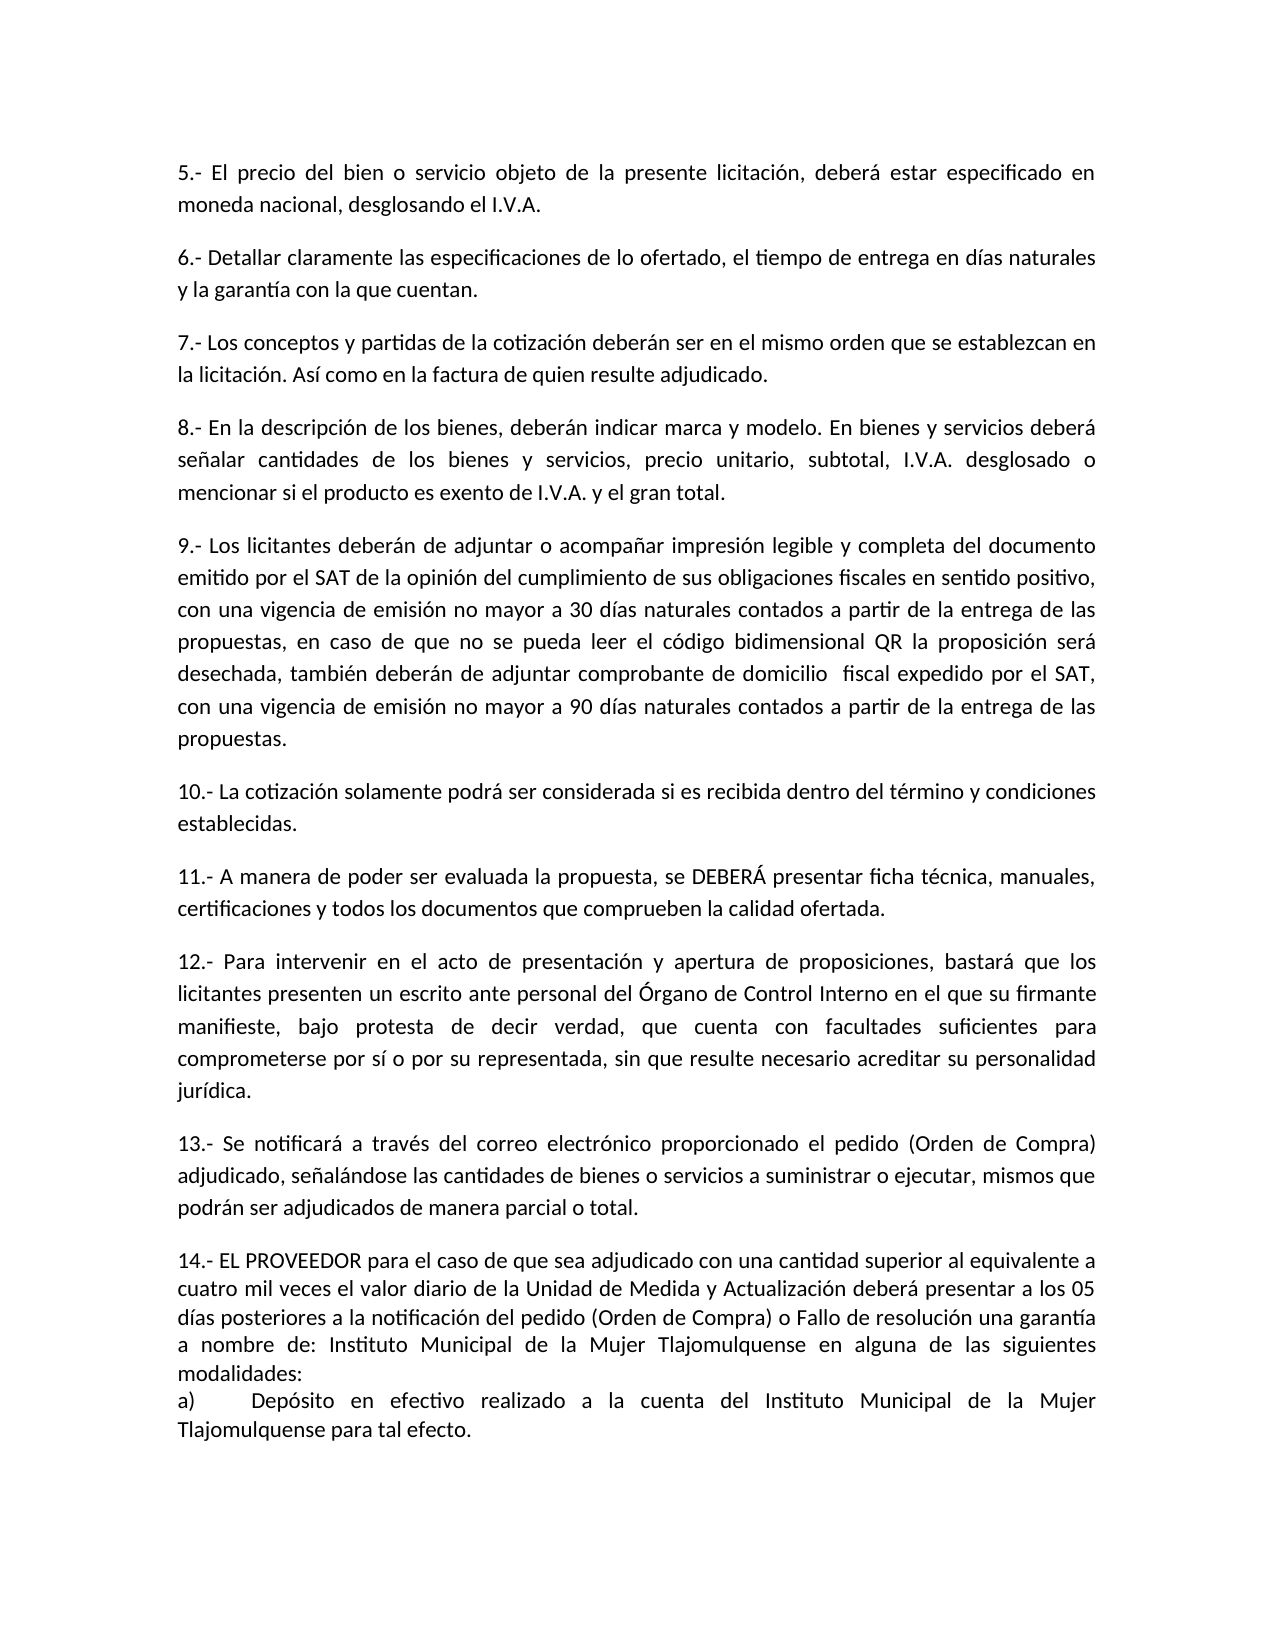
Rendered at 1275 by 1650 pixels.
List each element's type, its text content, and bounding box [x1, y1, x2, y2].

text 5.- El precio del bien o servicio objeto de la presente licitación, deberá estar especificado en moneda nacional, desglosando el I.V.A. [177, 158, 1098, 218]
text 9.- Los licitantes deberán de adjuntar o acompañar impresión legible y completa del documento emitido por el SAT de la opinión del cumplimiento de sus obligaciones fiscales en sentido positivo, con una vigencia de emisión no mayor a 30 días naturales contados a partir de la entrega de las propuestas, en caso de que no se pueda leer el código bidimensional QR la proposición será desechada, también deberán de adjuntar comprobante de domicilio fiscal expedido por el SAT, con una vigencia de emisión no mayor a 90 días naturales contados a partir de la entrega de las propuestas. [177, 531, 1098, 752]
text 12.- Para intervenir en el acto de presentación y apertura de proposiciones, bastará que los licitantes presenten un escrito ante personal del Órgano de Control Interno en el que su firmante manifieste, bajo protesta de decir verdad, que cuenta con facultades suficientes para comprometerse por sí o por su representada, sin que resulte necesario acreditar su personalidad jurídica. [177, 947, 1098, 1104]
text 13.- Se notificará a través del correo electrónico proporcionado el pedido (Orden de Compra) adjudicado, señalándose las cantidades de bienes o servicios a suministrar o ejecutar, mismos que podrán ser adjudicados de manera parcial o total. [177, 1129, 1098, 1222]
text 14.- EL PROVEEDOR para el caso de que sea adjudicado con una cantidad superior al equivalente a cuatro mil veces el valor diario de la Unidad de Medida y Actualización deberá presentar a los 05 días posteriores a la notificación del pedido (Orden de Compra) o Fallo de resolución una garantía a nombre de: Instituto Municipal de la Mujer Tlajomulquense en alguna de las siguientes modalidades: [177, 1247, 1098, 1387]
text 8.- En la descripción de los bienes, deberán indicar marca y modelo. En bienes y servicios deberá señalar cantidades de los bienes y servicios, precio unitario, subtotal, I.V.A. desglosado o mencionar si el producto es exento de I.V.A. y el gran total. [177, 413, 1098, 506]
text a) Depósito en efectivo realizado a la cuenta del Instituto Municipal de la Mujer Tlajomulquense para tal efecto. [177, 1387, 1098, 1443]
text 11.- A manera de poder ser evaluada la propuesta, se DEBERÁ presentar ficha técnica, manuales, certificaciones y todos los documentos que comprueben la calidad ofertada. [177, 862, 1098, 922]
text 7.- Los conceptos y partidas de la cotización deberán ser en el mismo orden que se establezcan en la licitación. Así como en la factura de quien resulte adjudicado. [177, 328, 1098, 388]
text 10.- La cotización solamente podrá ser considerada si es recibida dentro del término y condiciones establecidas. [177, 777, 1098, 837]
text 6.- Detallar claramente las especificaciones de lo ofertado, el tiempo de entrega en días naturales y la garantía con la que cuentan. [177, 243, 1098, 303]
